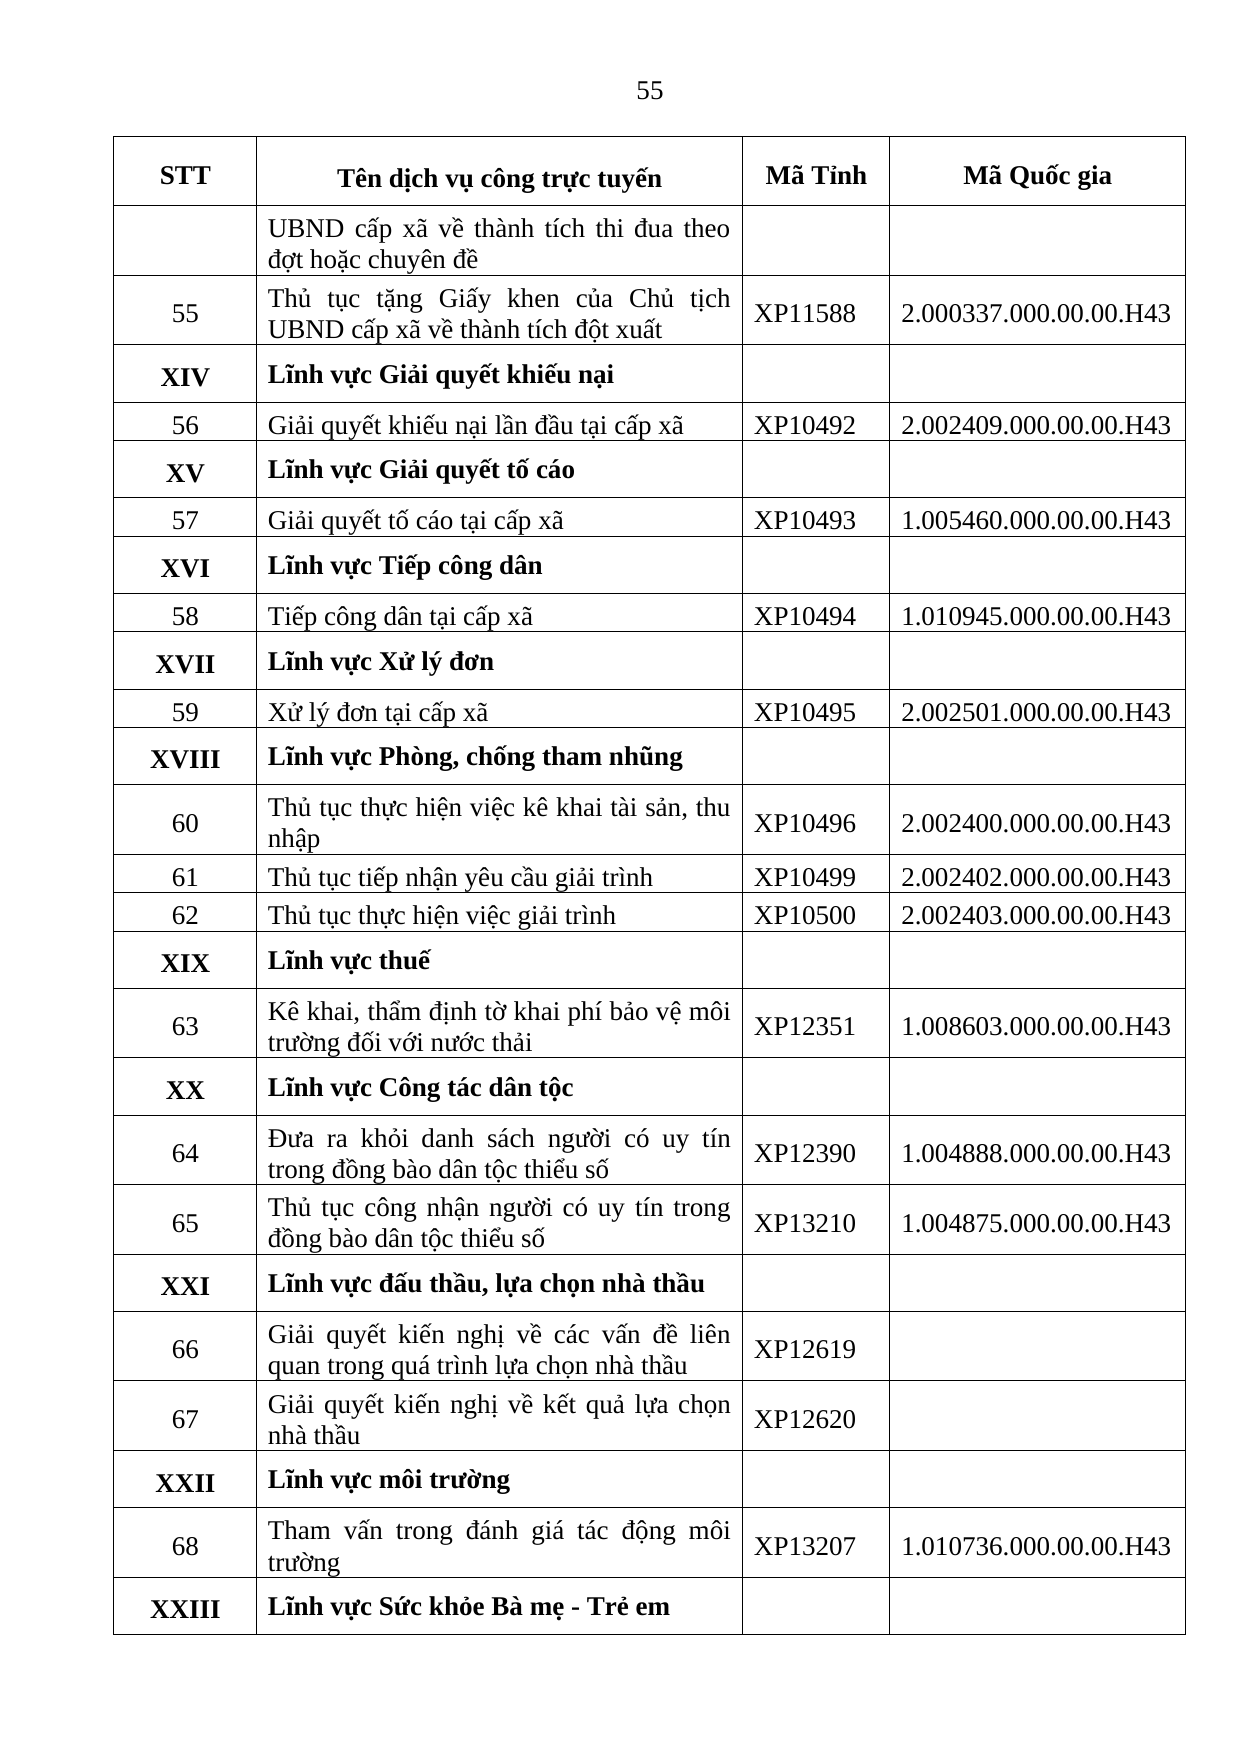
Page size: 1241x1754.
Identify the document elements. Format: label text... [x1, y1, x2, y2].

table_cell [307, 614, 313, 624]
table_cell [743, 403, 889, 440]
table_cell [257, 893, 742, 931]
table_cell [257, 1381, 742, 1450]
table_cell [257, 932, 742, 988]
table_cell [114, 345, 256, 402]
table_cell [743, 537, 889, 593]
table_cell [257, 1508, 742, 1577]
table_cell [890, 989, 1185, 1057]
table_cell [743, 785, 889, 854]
table_header Tên dịch vụ công trực tuyến [257, 137, 742, 205]
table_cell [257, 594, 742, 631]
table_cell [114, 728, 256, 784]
table_header STT [114, 137, 256, 205]
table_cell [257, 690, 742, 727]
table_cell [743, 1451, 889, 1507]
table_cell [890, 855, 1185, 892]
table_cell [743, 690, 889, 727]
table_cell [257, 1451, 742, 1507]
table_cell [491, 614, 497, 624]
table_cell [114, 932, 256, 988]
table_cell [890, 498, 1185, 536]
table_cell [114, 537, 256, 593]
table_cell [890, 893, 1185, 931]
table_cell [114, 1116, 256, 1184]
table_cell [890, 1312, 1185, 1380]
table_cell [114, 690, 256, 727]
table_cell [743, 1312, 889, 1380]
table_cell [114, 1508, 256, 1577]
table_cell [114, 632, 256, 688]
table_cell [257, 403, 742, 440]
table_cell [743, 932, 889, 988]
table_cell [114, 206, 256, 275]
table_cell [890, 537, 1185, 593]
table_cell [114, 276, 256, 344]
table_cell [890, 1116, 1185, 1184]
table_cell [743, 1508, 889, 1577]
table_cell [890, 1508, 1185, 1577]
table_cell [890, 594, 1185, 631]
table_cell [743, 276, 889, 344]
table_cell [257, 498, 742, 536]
table_header Mã Tỉnh [743, 137, 889, 205]
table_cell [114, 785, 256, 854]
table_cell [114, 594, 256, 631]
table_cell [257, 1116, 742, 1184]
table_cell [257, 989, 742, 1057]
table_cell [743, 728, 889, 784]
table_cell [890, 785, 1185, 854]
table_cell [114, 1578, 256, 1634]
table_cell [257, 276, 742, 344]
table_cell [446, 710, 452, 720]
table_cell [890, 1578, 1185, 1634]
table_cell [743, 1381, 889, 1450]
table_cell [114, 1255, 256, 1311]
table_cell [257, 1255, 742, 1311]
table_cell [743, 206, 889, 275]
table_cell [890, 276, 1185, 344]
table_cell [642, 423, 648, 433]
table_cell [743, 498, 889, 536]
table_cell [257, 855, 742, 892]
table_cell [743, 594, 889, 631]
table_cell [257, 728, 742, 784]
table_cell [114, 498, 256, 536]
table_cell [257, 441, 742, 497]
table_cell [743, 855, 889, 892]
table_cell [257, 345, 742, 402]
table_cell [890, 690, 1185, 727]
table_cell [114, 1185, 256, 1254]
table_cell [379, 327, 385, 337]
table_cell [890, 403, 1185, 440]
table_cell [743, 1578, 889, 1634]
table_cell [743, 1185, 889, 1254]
table_header Mã Quốc gia [890, 137, 1185, 205]
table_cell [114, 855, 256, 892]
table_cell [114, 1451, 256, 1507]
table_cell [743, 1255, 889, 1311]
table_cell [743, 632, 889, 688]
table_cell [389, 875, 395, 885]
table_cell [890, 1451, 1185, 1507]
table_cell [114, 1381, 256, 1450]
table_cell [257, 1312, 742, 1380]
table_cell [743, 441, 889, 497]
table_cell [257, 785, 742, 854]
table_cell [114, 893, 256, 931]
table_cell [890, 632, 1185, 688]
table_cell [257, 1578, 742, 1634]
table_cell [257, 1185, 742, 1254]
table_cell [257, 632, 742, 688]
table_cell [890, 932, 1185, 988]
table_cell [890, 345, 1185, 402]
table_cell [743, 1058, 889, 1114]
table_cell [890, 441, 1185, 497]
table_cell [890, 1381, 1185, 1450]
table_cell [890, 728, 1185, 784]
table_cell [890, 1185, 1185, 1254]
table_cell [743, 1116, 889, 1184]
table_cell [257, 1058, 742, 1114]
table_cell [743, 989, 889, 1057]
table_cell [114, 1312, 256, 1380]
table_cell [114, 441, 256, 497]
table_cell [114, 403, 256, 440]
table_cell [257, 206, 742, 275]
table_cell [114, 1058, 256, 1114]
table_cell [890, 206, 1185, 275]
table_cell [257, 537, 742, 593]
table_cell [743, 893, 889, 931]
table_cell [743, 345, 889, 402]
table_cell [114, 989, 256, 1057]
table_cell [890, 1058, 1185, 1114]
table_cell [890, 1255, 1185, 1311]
